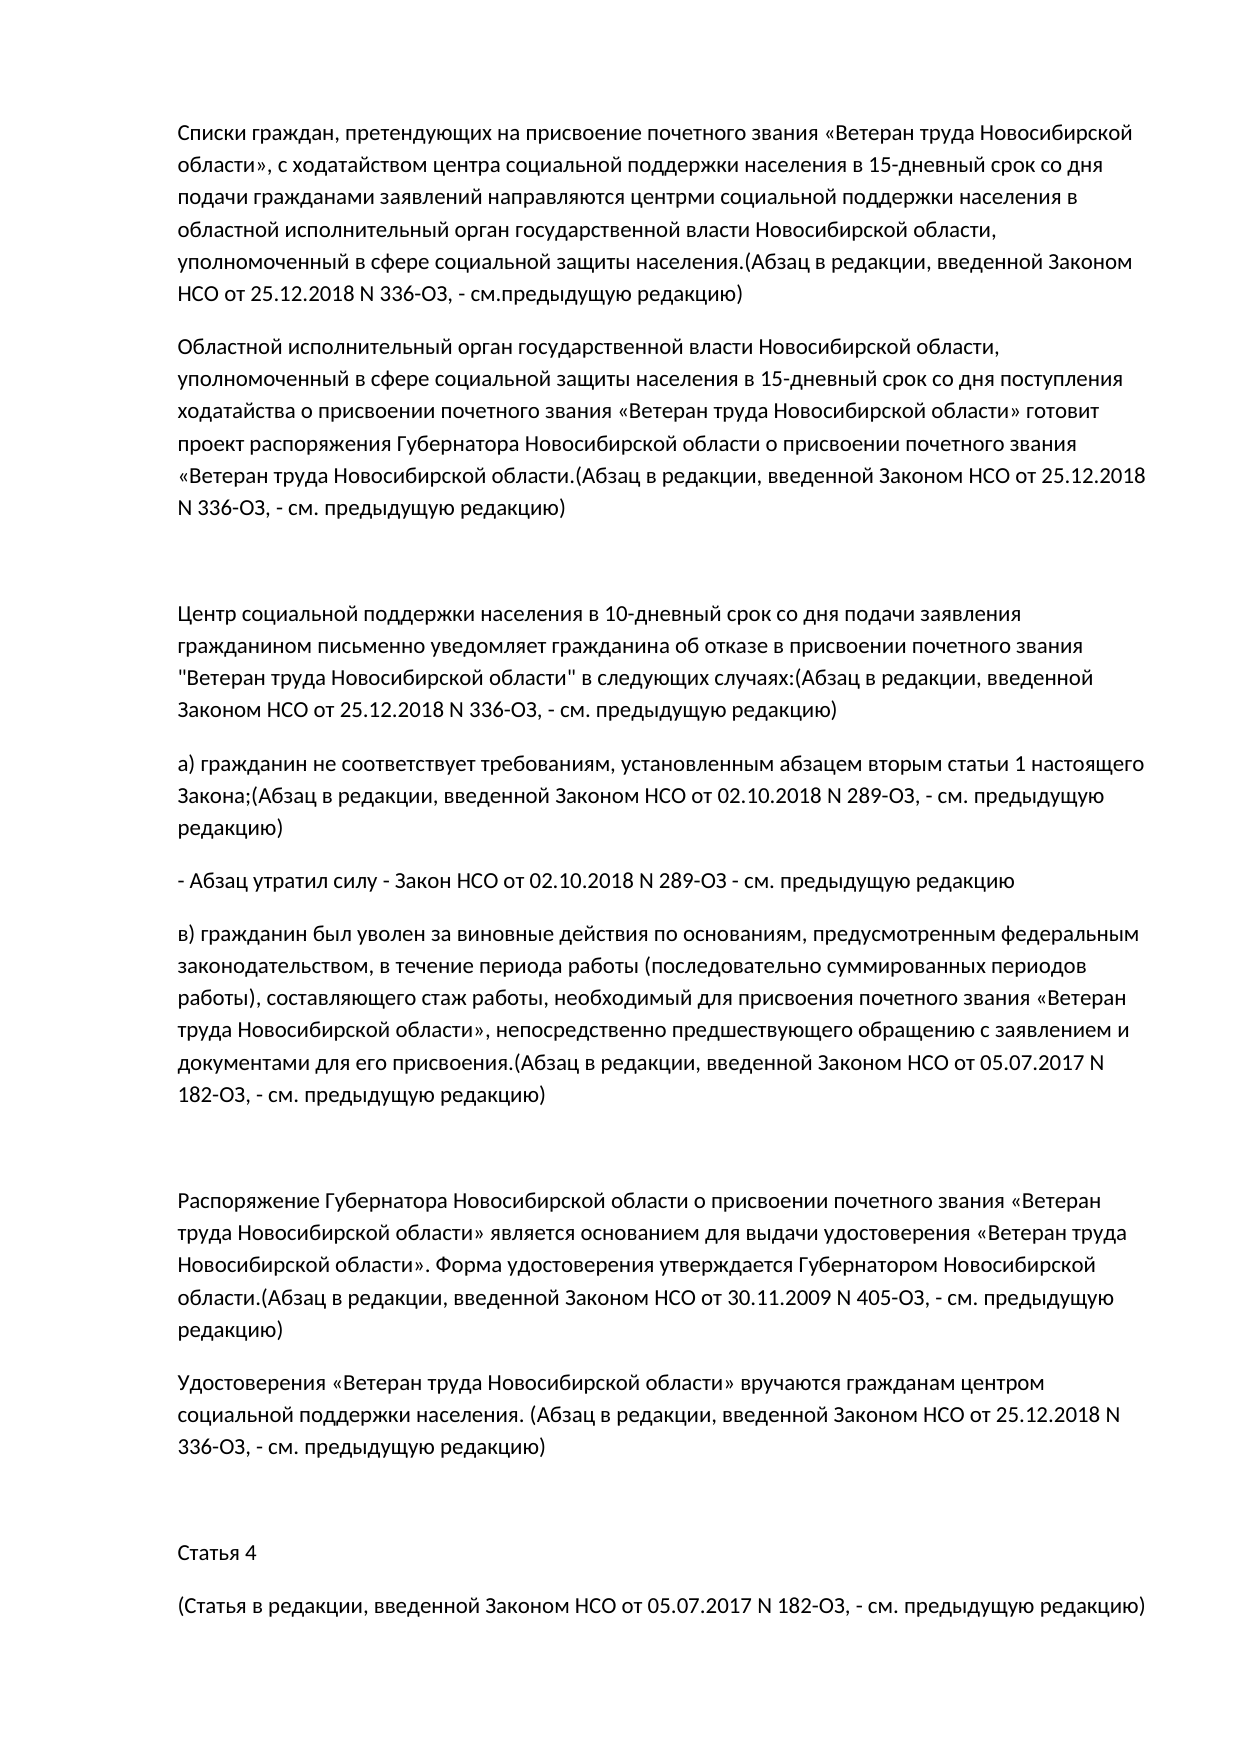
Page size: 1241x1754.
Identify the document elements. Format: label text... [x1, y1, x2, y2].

text Статья 4 [177, 1538, 1152, 1566]
text Центр социальной поддержки населения в 10-дневный срок со дня подачи заявления гражданином письменно уведомляет гражданина об отказе в присвоении почетного звания "Ветеран труда Новосибирской области" в следующих случаях:(Абзац в редакции, введенной Законом НСО от 25.12.2018 N 336-ОЗ, - см. предыдущую редакцию) [177, 599, 1152, 724]
text Распоряжение Губернатора Новосибирской области о присвоении почетного звания «Ветеран труда Новосибирской области» является основанием для выдачи удостоверения «Ветеран труда Новосибирской области». Форма удостоверения утверждается Губернатором Новосибирской области.(Абзац в редакции, введенной Законом НСО от 30.11.2009 N 405-ОЗ, - см. предыдущую редакцию) [177, 1186, 1152, 1343]
text Областной исполнительный орган государственной власти Новосибирской области, уполномоченный в сфере социальной защиты населения в 15-дневный срок со дня поступления ходатайства о присвоении почетного звания «Ветеран труда Новосибирской области» готовит проект распоряжения Губернатора Новосибирской области о присвоении почетного звания «Ветеран труда Новосибирской области.(Абзац в редакции, введенной Законом НСО от 25.12.2018 N 336-ОЗ, - см. предыдущую редакцию) [177, 332, 1152, 521]
text Удостоверения «Ветеран труда Новосибирской области» вручаются гражданам центром социальной поддержки населения. (Абзац в редакции, введенной Законом НСО от 25.12.2018 N 336-ОЗ, - см. предыдущую редакцию) [177, 1368, 1152, 1460]
text Списки граждан, претендующих на присвоение почетного звания «Ветеран труда Новосибирской области», с ходатайством центра социальной поддержки населения в 15-дневный срок со дня подачи гражданами заявлений направляются центрми социальной поддержки населения в областной исполнительный орган государственной власти Новосибирской области, уполномоченный в сфере социальной защиты населения.(Абзац в редакции, введенной Законом НСО от 25.12.2018 N 336-ОЗ, - см.предыдущую редакцию) [177, 118, 1152, 307]
text а) гражданин не соответствует требованиям, установленным абзацем вторым статьи 1 настоящего Закона;(Абзац в редакции, введенной Законом НСО от 02.10.2018 N 289-ОЗ, - см. предыдущую редакцию) [177, 749, 1152, 841]
text (Статья в редакции, введенной Законом НСО от 05.07.2017 N 182-ОЗ, - см. предыдущую редакцию) [177, 1591, 1152, 1619]
text - Абзац утратил силу - Закон НСО от 02.10.2018 N 289-ОЗ - см. предыдущую редакцию [177, 866, 1152, 894]
text в) гражданин был уволен за виновные действия по основаниям, предусмотренным федеральным законодательством, в течение периода работы (последовательно суммированных периодов работы), составляющего стаж работы, необходимый для присвоения почетного звания «Ветеран труда Новосибирской области», непосредственно предшествующего обращению с заявлением и документами для его присвоения.(Абзац в редакции, введенной Законом НСО от 05.07.2017 N 182-ОЗ, - см. предыдущую редакцию) [177, 919, 1152, 1108]
